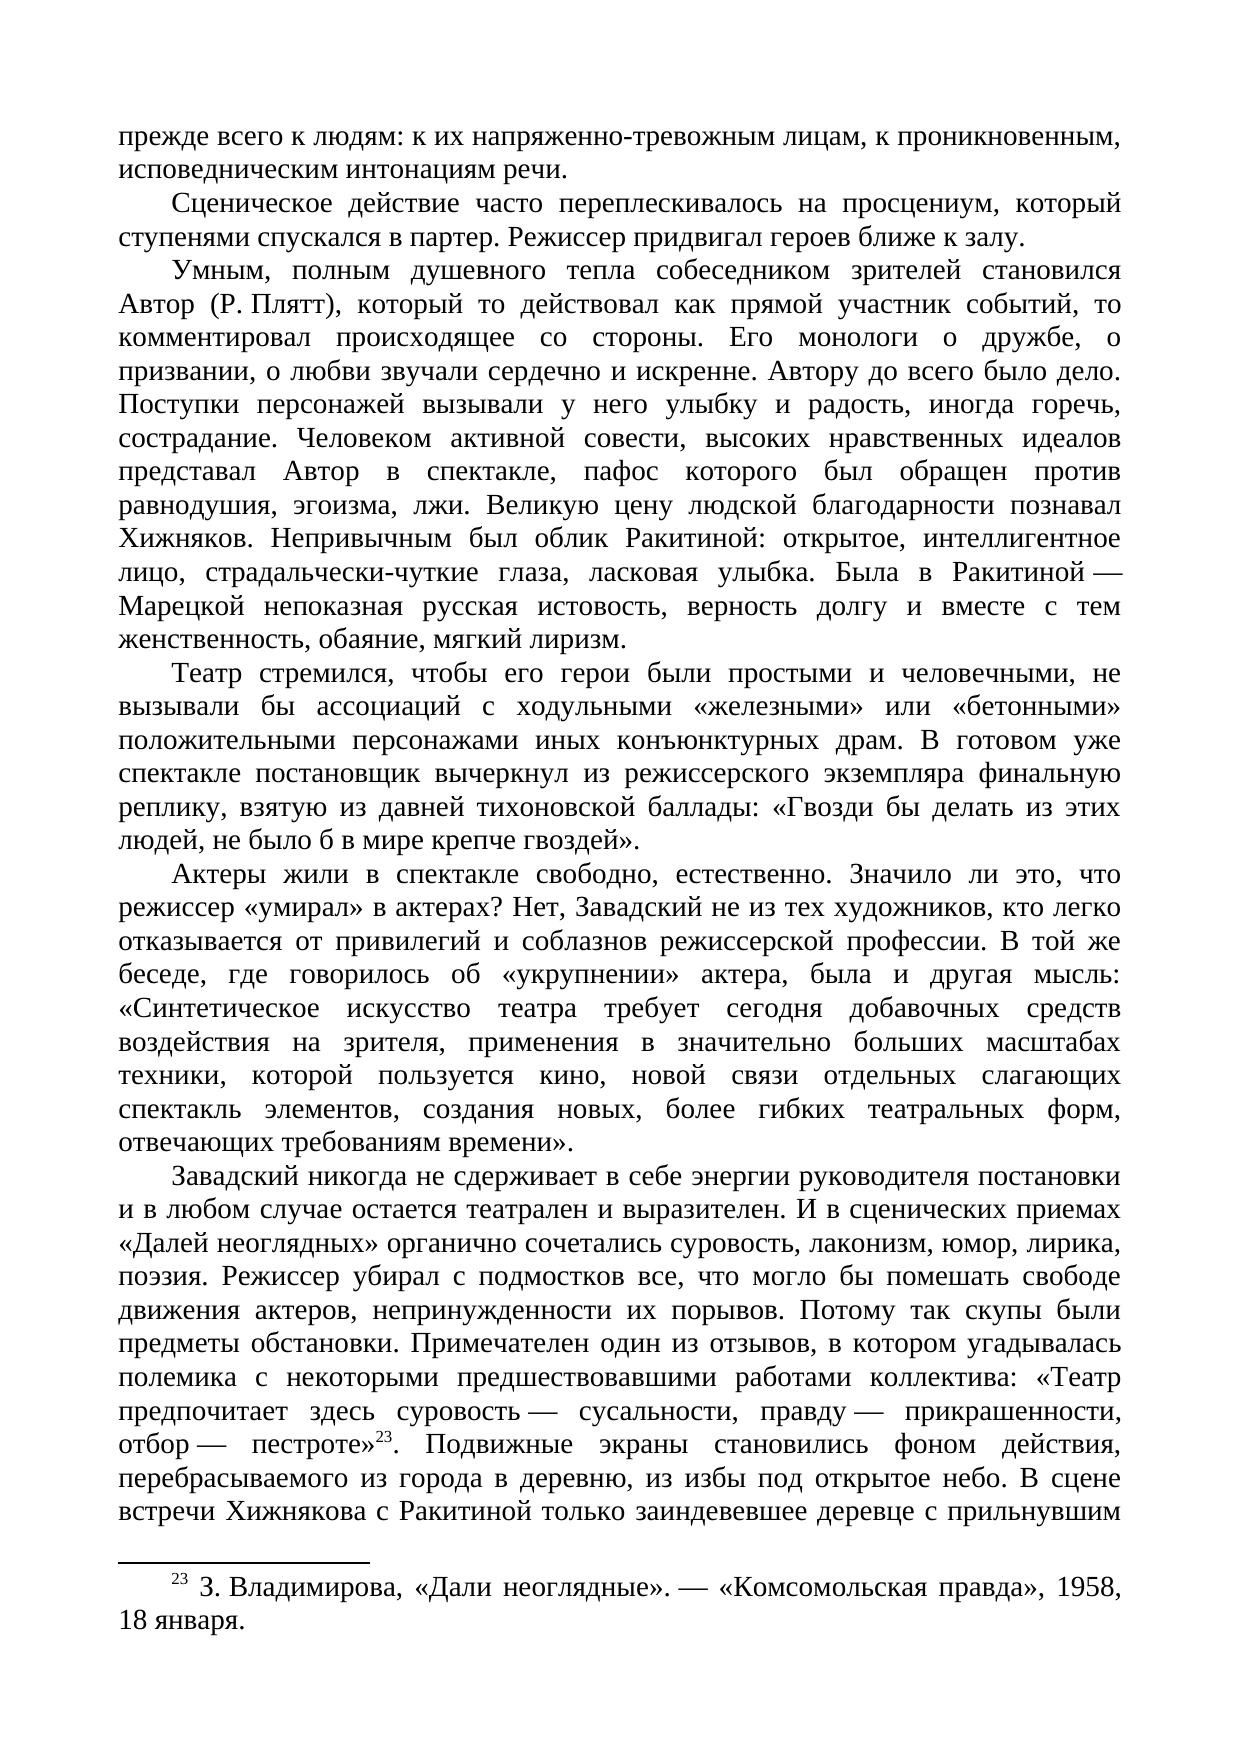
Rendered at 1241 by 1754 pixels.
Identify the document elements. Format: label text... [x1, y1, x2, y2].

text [118, 1158, 1122, 1527]
text {20} Актеры жили в спектакле свободно, естественно. Значило ли это, что режиссер «умирал» в актерах? Нет, Завадский не из тех художников, кто легко отказывается от привилегий и соблазнов режиссерской профессии. В той же беседе, где говорилось об «укрупнении» актера, была и другая мысль: «Синтетическое искусство театра требует сегодня добавочных средств воздействия на зрителя, применения в значительно больших масштабах техники, которой пользуется кино, новой связи отдельных слагающих спектакль элементов, создания новых, более гибких театральных форм, отвечающих требованиям времени». [118, 856, 1122, 1158]
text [118, 118, 1122, 185]
text Театр стремился, чтобы его герои были простыми и человечными, не вызывали бы ассоциаций с ходульными «железными» или «бетонными» положительными персонажами иных конъюнктурных драм. В готовом уже спектакле постановщик вычеркнул из режиссерского экземпляра финальную реплику, взятую из давней тихоновской баллады: «Гвозди бы делать из этих людей, не было б в мире крепче гвоздей». [118, 655, 1122, 856]
text Сценическое действие часто переплескивалось на просцениум, который ступенями спускался в партер. Режиссер придвигал героев ближе к залу. [118, 185, 1122, 252]
text Умным, полным душевного тепла собеседником зрителей становился Автор (Р. Плятт), который то действовал как прямой участник событий, то комментировал происходящее со стороны. Его монологи о дружбе, о призвании, о любви звучали сердечно и искренне. Автору до всего было дело. Поступки персонажей вызывали у него улыбку и радость, иногда горечь, сострадание. Человеком активной совести, высоких нравственных идеалов представал Автор в спектакле, пафос которого был обращен против равнодушия, эгоизма, лжи. Великую цену людской благодарности познавал Хижняков. Непривычным был облик Ракитиной: открытое, интеллигентное лицо, страдальчески-чуткие глаза, ласковая улыбка. Была в Ракитиной — Марецкой непоказная русская истовость, верность долгу и вместе с тем женственность, обаяние, мягкий лиризм. [118, 252, 1122, 655]
